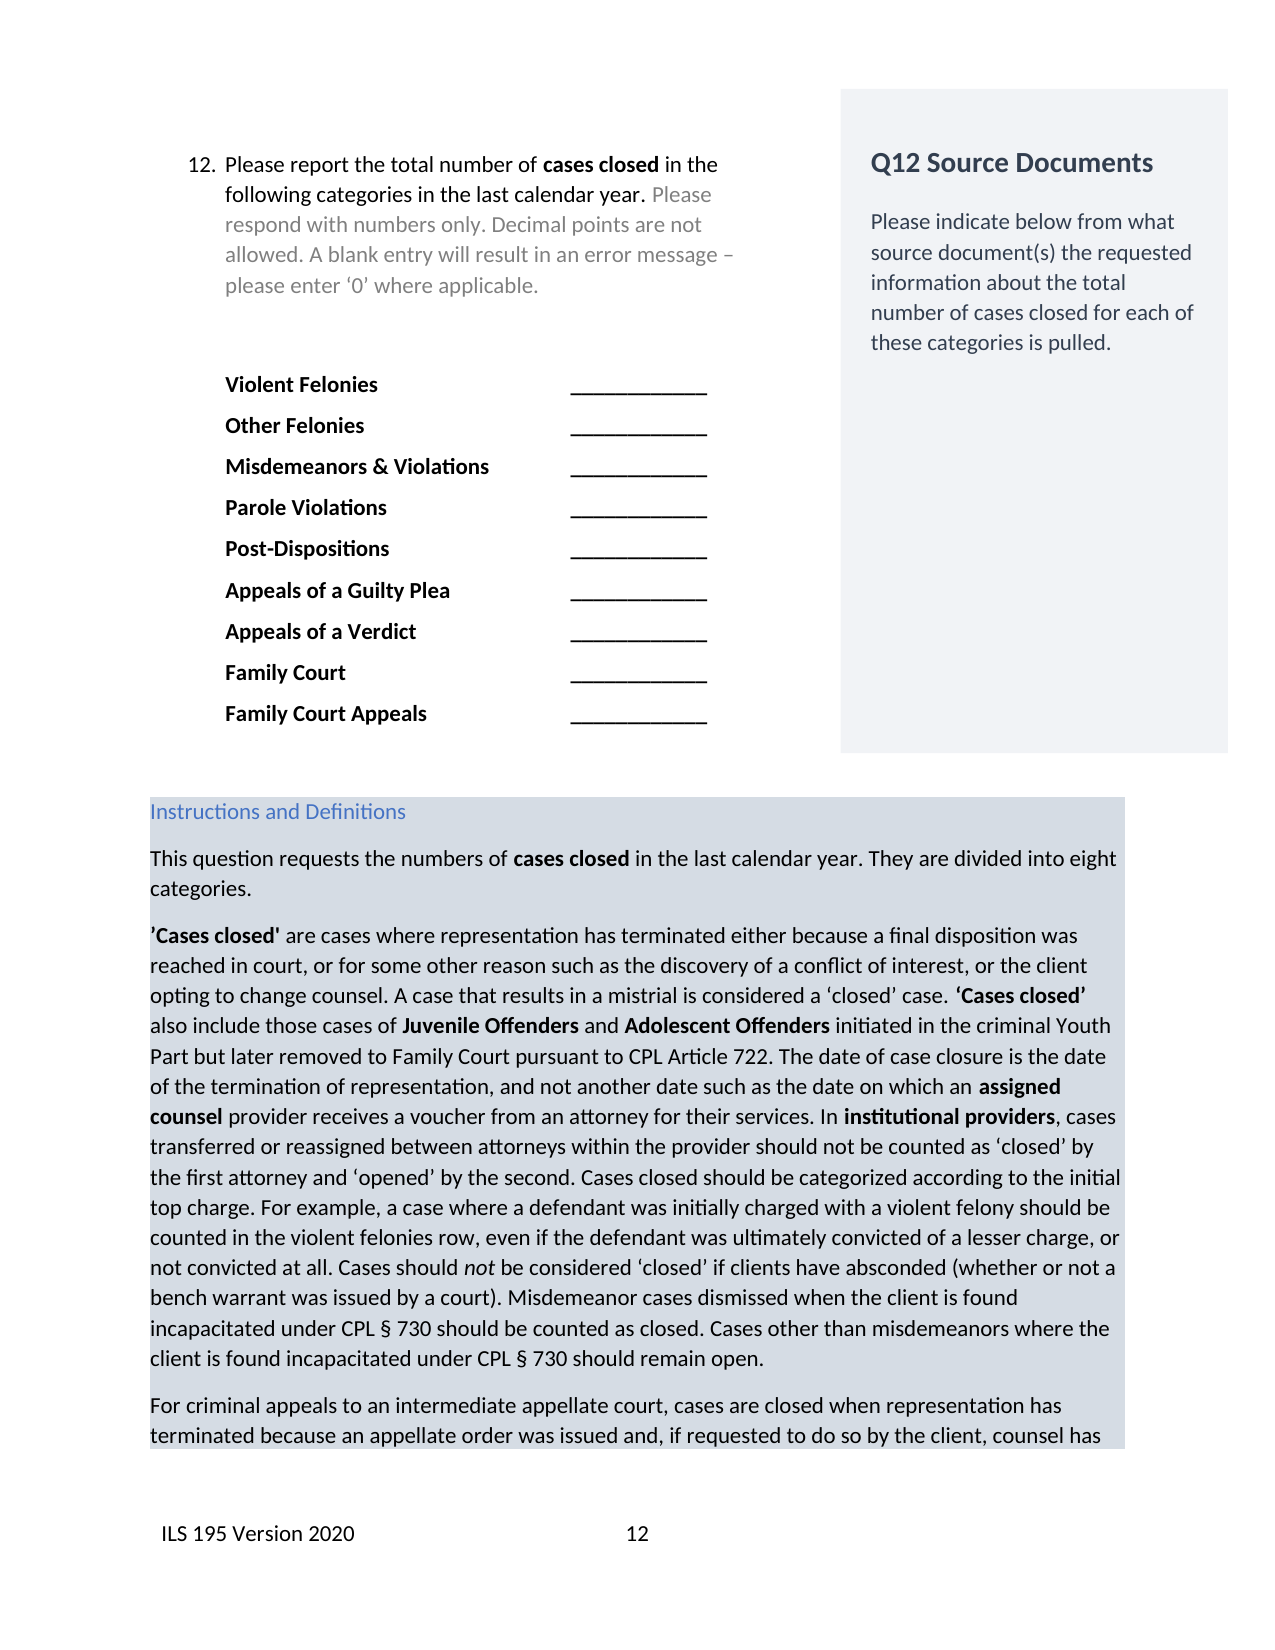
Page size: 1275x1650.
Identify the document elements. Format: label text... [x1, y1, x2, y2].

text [150, 1391, 1125, 1449]
table_cell ____________ [558, 658, 720, 699]
table_cell Other Felonies [214, 411, 558, 452]
text This question requests the numbers of cases closed in the last calendar year. They are divided into eight categories. [150, 844, 1125, 902]
table_cell ____________ [558, 699, 720, 740]
table_cell Appeals of a Verdict [214, 617, 558, 658]
table_cell Family Court Appeals [214, 699, 558, 740]
table_cell ____________ [558, 535, 720, 576]
text Instructions and Definitions [150, 797, 1125, 825]
table_cell ____________ [558, 494, 720, 534]
list Please report the total number of cases closed in the following categories in the last calendar year. Please respond with numbers only. Decimal points are not allowed. A blank entry will result in an error message – please enter ‘0’ where applicable. [187, 150, 840, 299]
table_cell ____________ [558, 617, 720, 658]
table_cell Appeals of a Guilty Plea [214, 576, 558, 617]
table_cell Misdemeanors & Violations [214, 452, 558, 493]
table_cell ____________ [558, 411, 720, 452]
table_cell Post-Dispositions [214, 535, 558, 576]
table_cell ____________ [558, 576, 720, 617]
table_cell ____________ [558, 452, 720, 493]
table_cell Parole Violations [214, 494, 558, 534]
table_header ____________ [558, 370, 720, 411]
table_header Violent Felonies [214, 370, 558, 411]
text ’Cases closed' are cases where representation has terminated either because a final disposition was reached in court, or for some other reason such as the discovery of a conflict of interest, or the client opting to change counsel. A case that results in a mistrial is considered a ‘closed’ case. ‘Cases closed’ also include those cases of Juvenile Offenders and Adolescent Offenders initiated in the criminal Youth Part but later removed to Family Court pursuant to CPL Article 722. The date of case closure is the date of the termination of representation, and not another date such as the date on which an assigned counsel provider receives a voucher from an attorney for their services. In institutional providers, cases transferred or reassigned between attorneys within the provider should not be counted as ‘closed’ by the first attorney and ‘opened’ by the second. Cases closed should be categorized according to the initial top charge. For example, a case where a defendant was initially charged with a violent felony should be counted in the violent felonies row, even if the defendant was ultimately convicted of a lesser charge, or not convicted at all. Cases should not be considered ‘closed’ if clients have absconded (whether or not a bench warrant was issued by a court). Misdemeanor cases dismissed when the client is found incapacitated under CPL § 730 should be counted as closed. Cases other than misdemeanors where the client is found incapacitated under CPL § 730 should remain open. [150, 921, 1125, 1372]
table_cell Family Court [214, 658, 558, 699]
